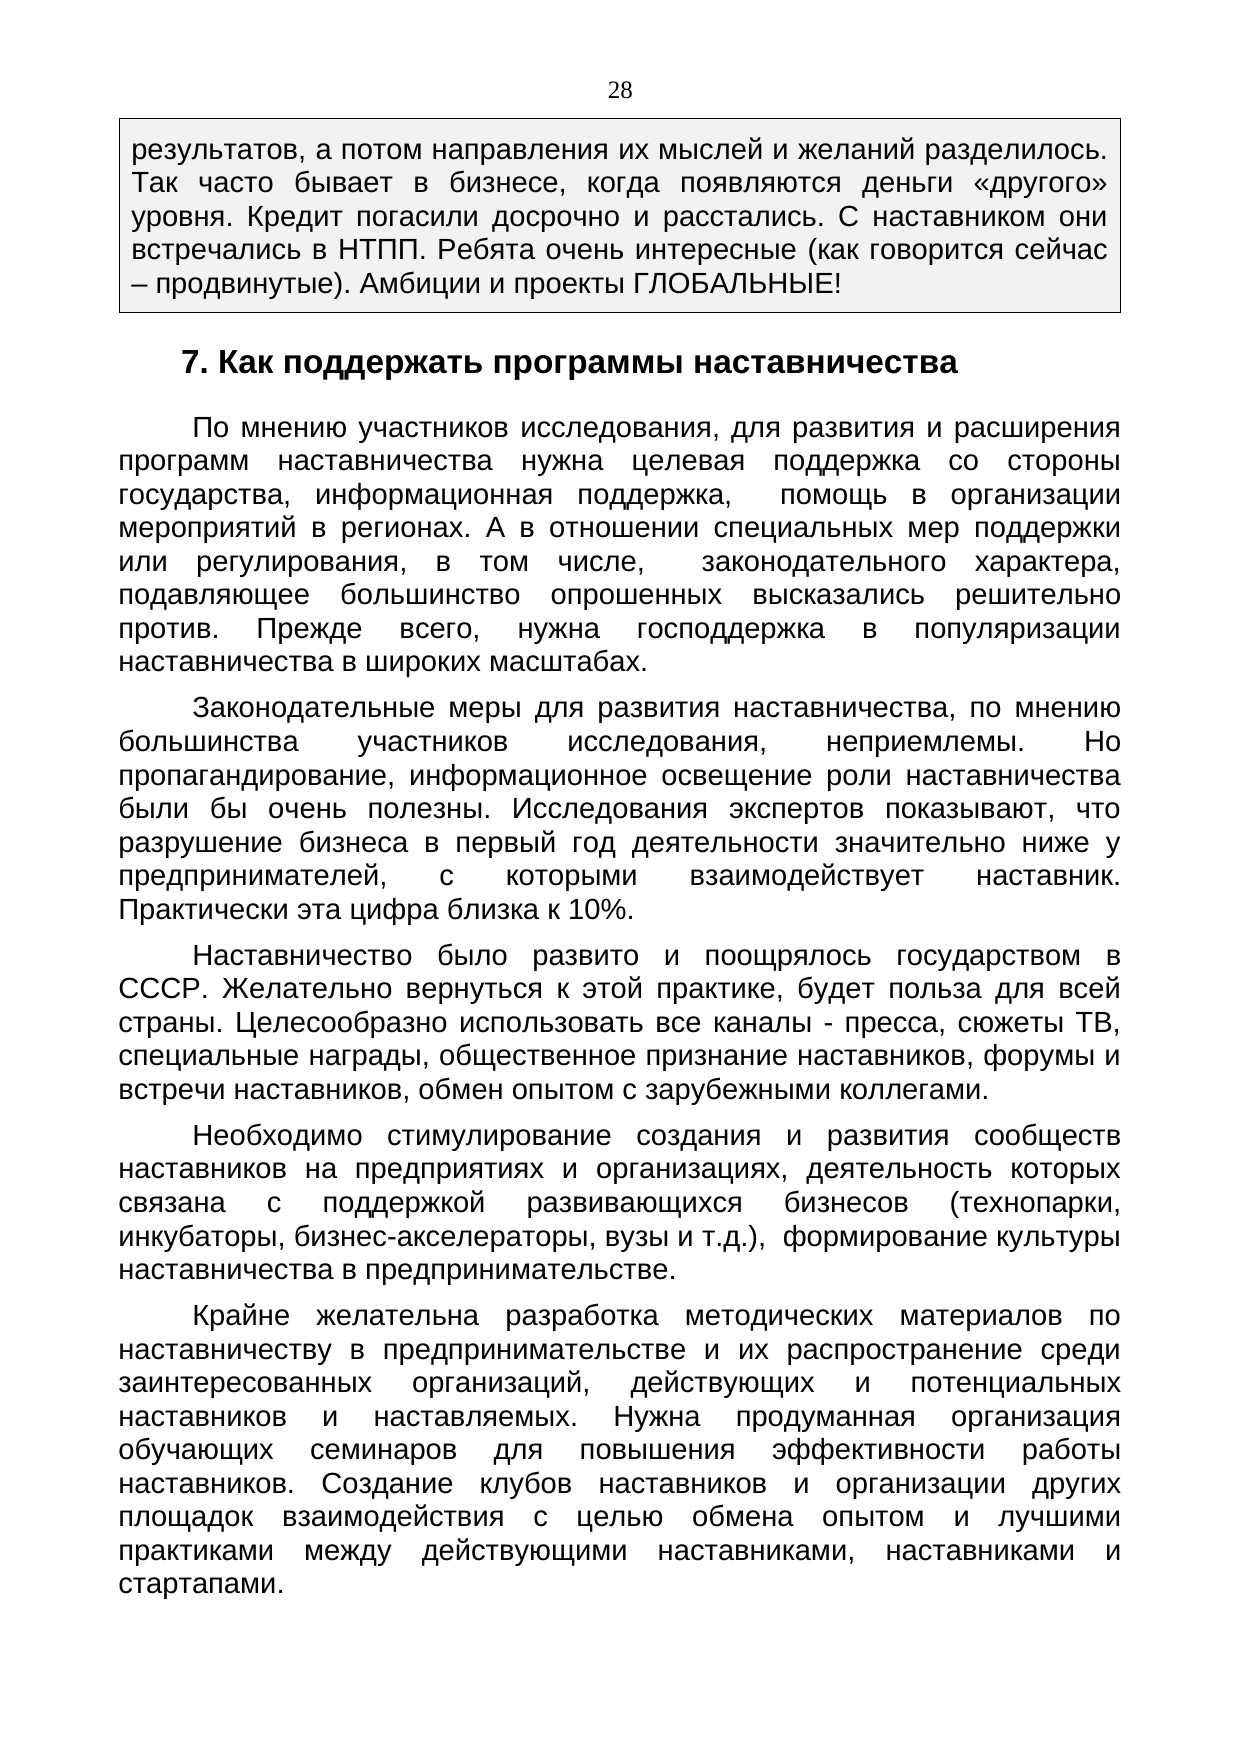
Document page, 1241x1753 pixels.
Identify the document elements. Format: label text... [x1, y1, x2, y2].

text Законодательные меры для развития наставничества, по мнению большинства участников исследования, неприемлемы. Но пропагандирование, информационное освещение роли наставничества были бы очень полезны. Исследования экспертов показывают, что разрушение бизнеса в первый год деятельности значительно ниже у предпринимателей, с которыми взаимодействует наставник. Практически эта цифра близка к 10%. [118, 691, 1122, 925]
text Крайне желательна разработка методических материалов по наставничеству в предпринимательстве и их распространение среди заинтересованных организаций, действующих и потенциальных наставников и наставляемых. Нужна продуманная организация обучающих семинаров для повышения эффективности работы наставников. Создание клубов наставников и организации других площадок взаимодействия с целью обмена опытом и лучшими практиками между действующими наставниками, наставниками и стартапами. [118, 1298, 1122, 1600]
text Наставничество было развито и поощрялось государством в СССР. Желательно вернуться к этой практике, будет польза для всей страны. Целесообразно использовать все каналы - пресса, сюжеты ТВ, специальные награды, общественное признание наставников, форумы и встречи наставников, обмен опытом с зарубежными коллегами. [118, 938, 1122, 1106]
text Необходимо стимулирование создания и развития сообществ наставников на предприятиях и организациях, деятельность которых связана с поддержкой развивающихся бизнесов (технопарки, инкубаторы, бизнес-акселераторы, вузы и т.д.), формирование культуры наставничества в предпринимательстве. [118, 1118, 1122, 1286]
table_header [120, 119, 1120, 312]
text По мнению участников исследования, для развития и расширения программ наставничества нужна целевая поддержка со стороны государства, информационная поддержка, помощь в организации мероприятий в регионах. А в отношении специальных мер поддержки или регулирования, в том числе, законодательного характера, подавляющее большинство опрошенных высказались решительно против. Прежде всего, нужна господдержка в популяризации наставничества в широких масштабах. [118, 410, 1122, 678]
text Как поддержать программы наставничества [181, 342, 1122, 381]
